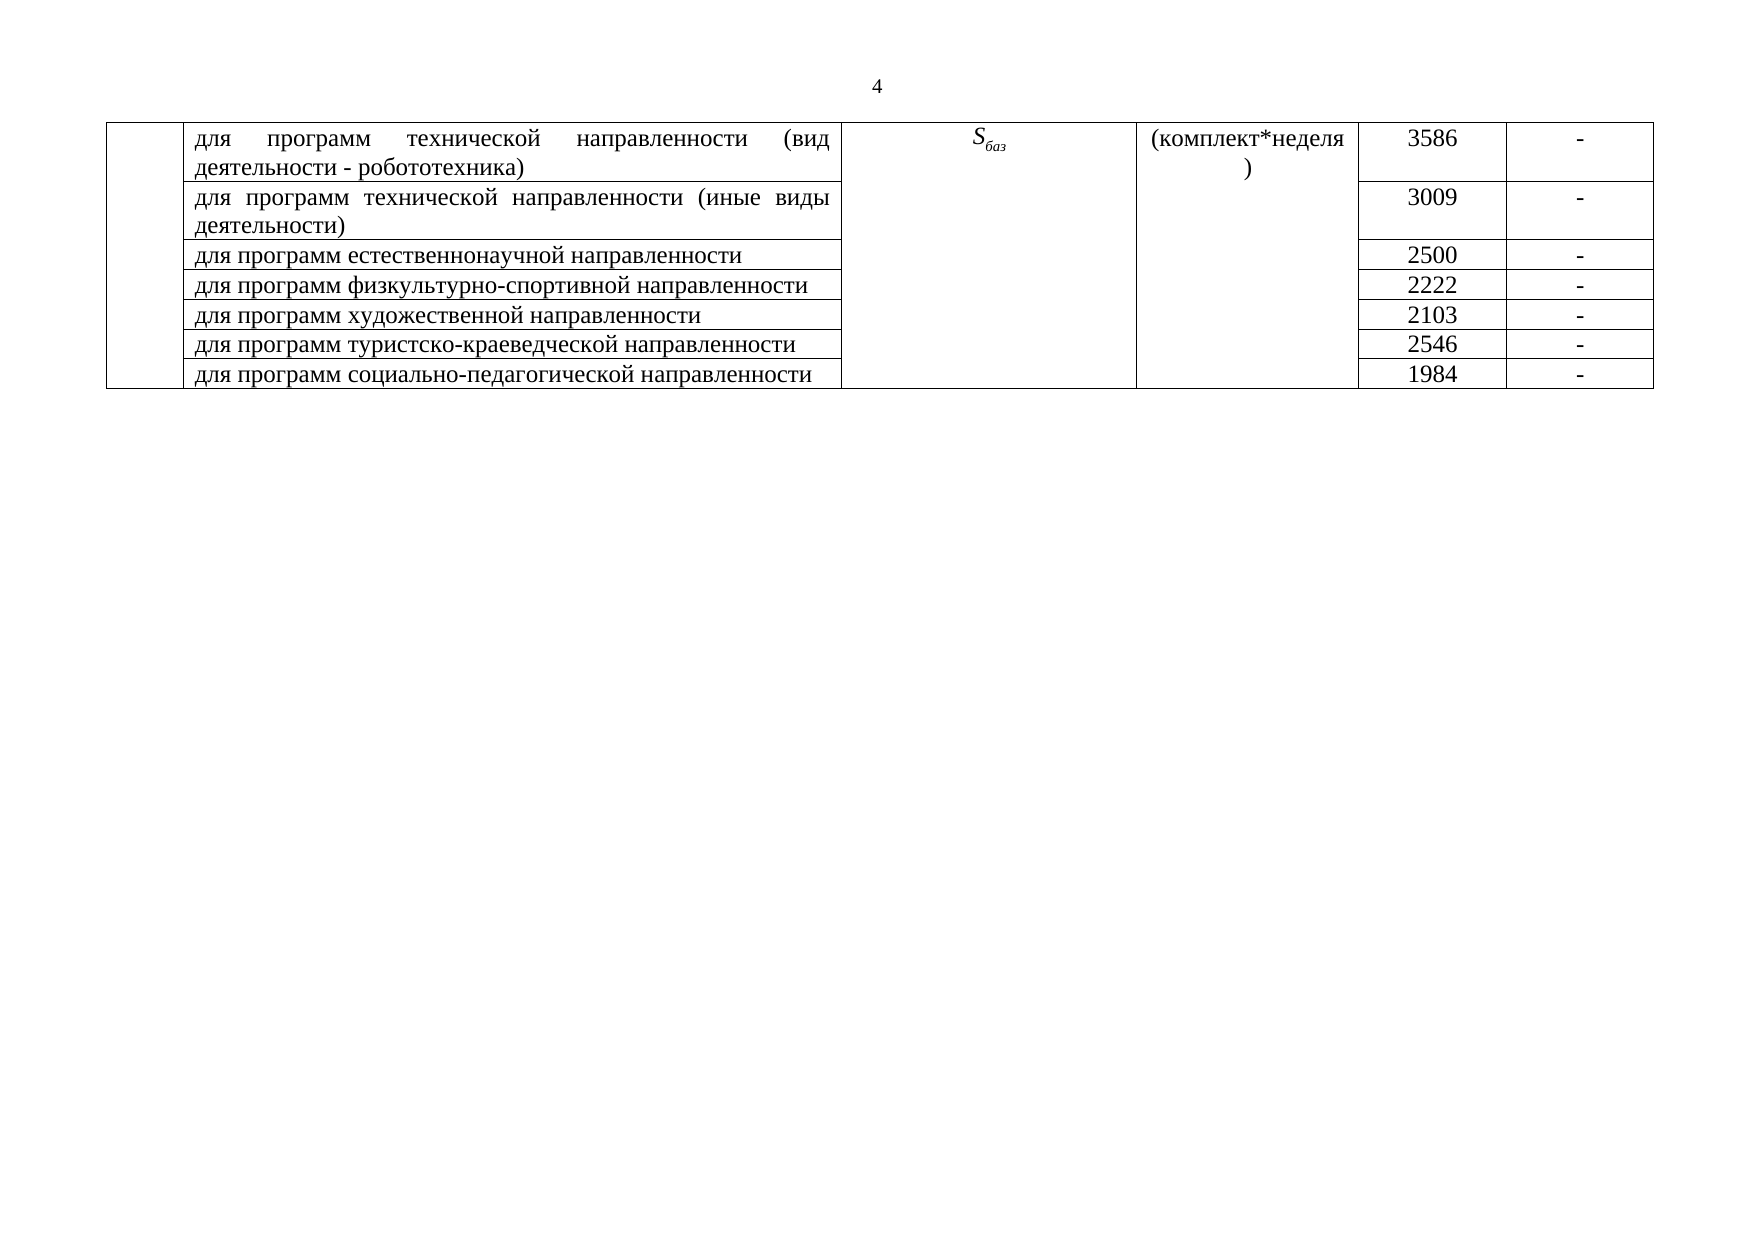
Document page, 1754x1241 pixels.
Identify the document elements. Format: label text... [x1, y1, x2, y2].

table_cell для программ технической направленности (вид деятельности - робототехника) [184, 123, 841, 181]
table_cell для программ туристско-краеведческой направленности [184, 330, 841, 358]
table_cell - [1507, 123, 1653, 181]
table_cell 3009 [1359, 182, 1506, 239]
table_cell - [1507, 359, 1653, 388]
table_cell для программ художественной направленности [184, 300, 841, 328]
table_cell 2500 [1359, 240, 1506, 269]
table_cell - [1507, 270, 1653, 299]
table_cell [107, 123, 183, 388]
table_cell - [1507, 182, 1653, 239]
table_cell для программ физкультурно-спортивной направленности [184, 270, 841, 299]
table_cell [1137, 123, 1358, 388]
table_cell 3586 [1359, 123, 1506, 181]
table_cell - [1507, 300, 1653, 328]
table_cell 2103 [1359, 300, 1506, 328]
table_cell для программ естественнонаучной направленности [184, 240, 841, 269]
table_cell для программ технической направленности (иные виды деятельности) [184, 182, 841, 239]
table_cell 2546 [1359, 330, 1506, 358]
table_cell для программ социально-педагогической направленности [184, 359, 841, 388]
table_cell [842, 123, 1136, 388]
table_cell 2222 [1359, 270, 1506, 299]
table_cell - [1507, 240, 1653, 269]
table_cell - [1507, 330, 1653, 358]
table_cell 1984 [1359, 359, 1506, 388]
